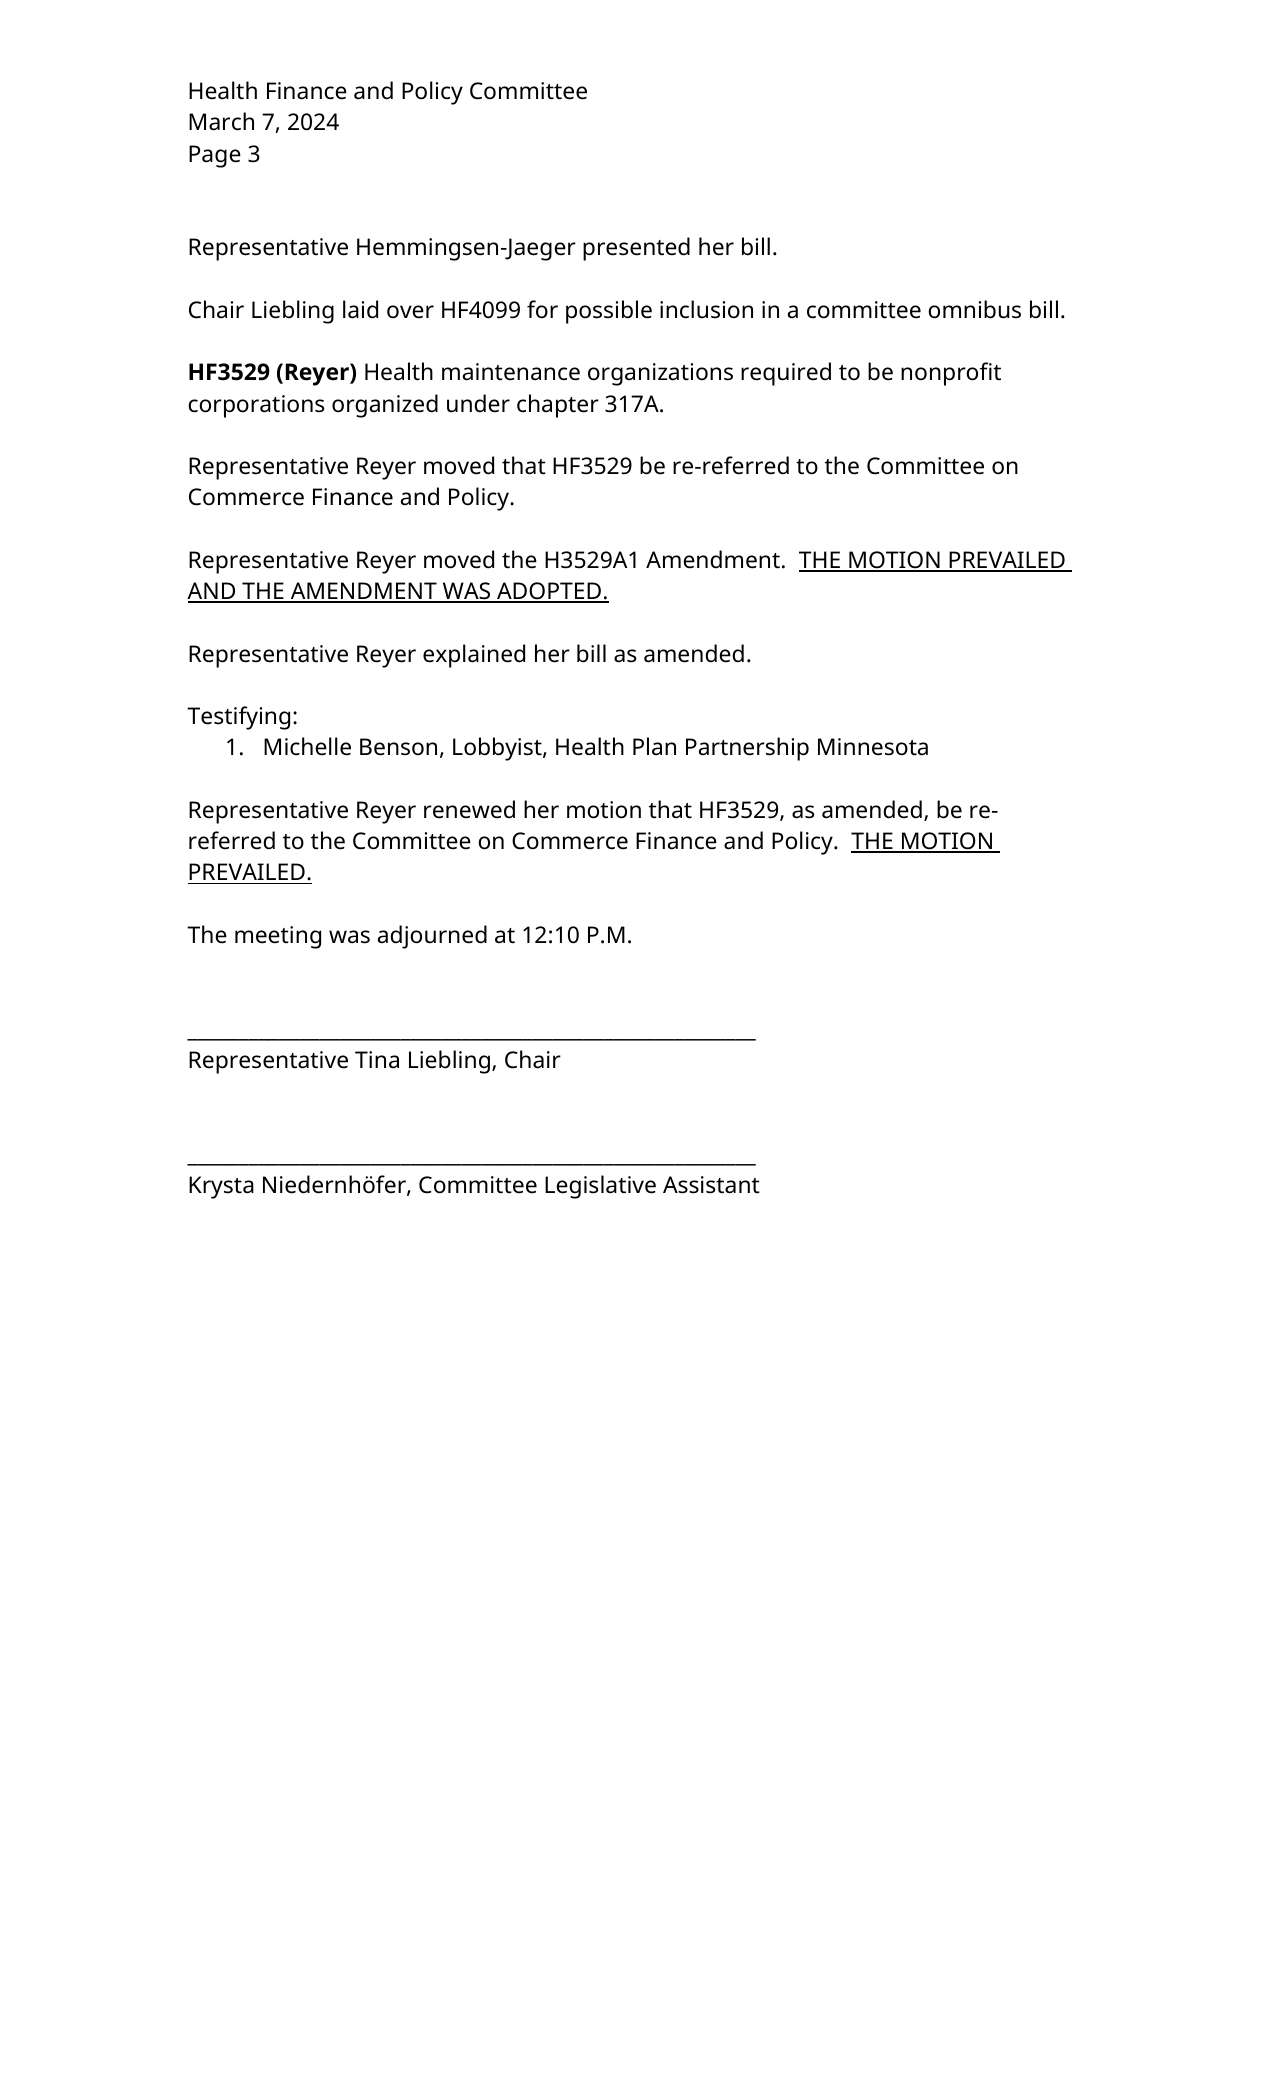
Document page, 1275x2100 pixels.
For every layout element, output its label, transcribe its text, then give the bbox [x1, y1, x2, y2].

text Representative Reyer explained her bill as amended. [187, 637, 1087, 669]
list Michelle Benson, Lobbyist, Health Plan Partnership Minnesota [225, 731, 1087, 762]
text ________________________________________________________ [187, 1012, 1087, 1044]
text Krysta Niedernhöfer, Committee Legislative Assistant [187, 1169, 1087, 1200]
text Representative Reyer moved that HF3529 be re-referred to the Committee on Commerce Finance and Policy. [187, 450, 1087, 512]
text Chair Liebling laid over HF4099 for possible inclusion in a committee omnibus bill. [187, 294, 1087, 325]
text Representative Hemmingsen-Jaeger presented her bill. [187, 231, 1087, 262]
text Representative Reyer moved the H3529A1 Amendment. THE MOTION PREVAILED AND THE AMENDMENT WAS ADOPTED. [187, 544, 1087, 606]
text Testifying: [187, 700, 1087, 731]
text Representative Reyer renewed her motion that HF3529, as amended, be re-referred to the Committee on Commerce Finance and Policy. THE MOTION PREVAILED. [187, 794, 1087, 887]
text HF3529 (Reyer) Health maintenance organizations required to be nonprofit corporations organized under chapter 317A. [187, 356, 1087, 419]
text The meeting was adjourned at 12:10 P.M. [187, 919, 1087, 950]
text ________________________________________________________ [187, 1137, 1087, 1169]
text Representative Tina Liebling, Chair [187, 1044, 1087, 1075]
